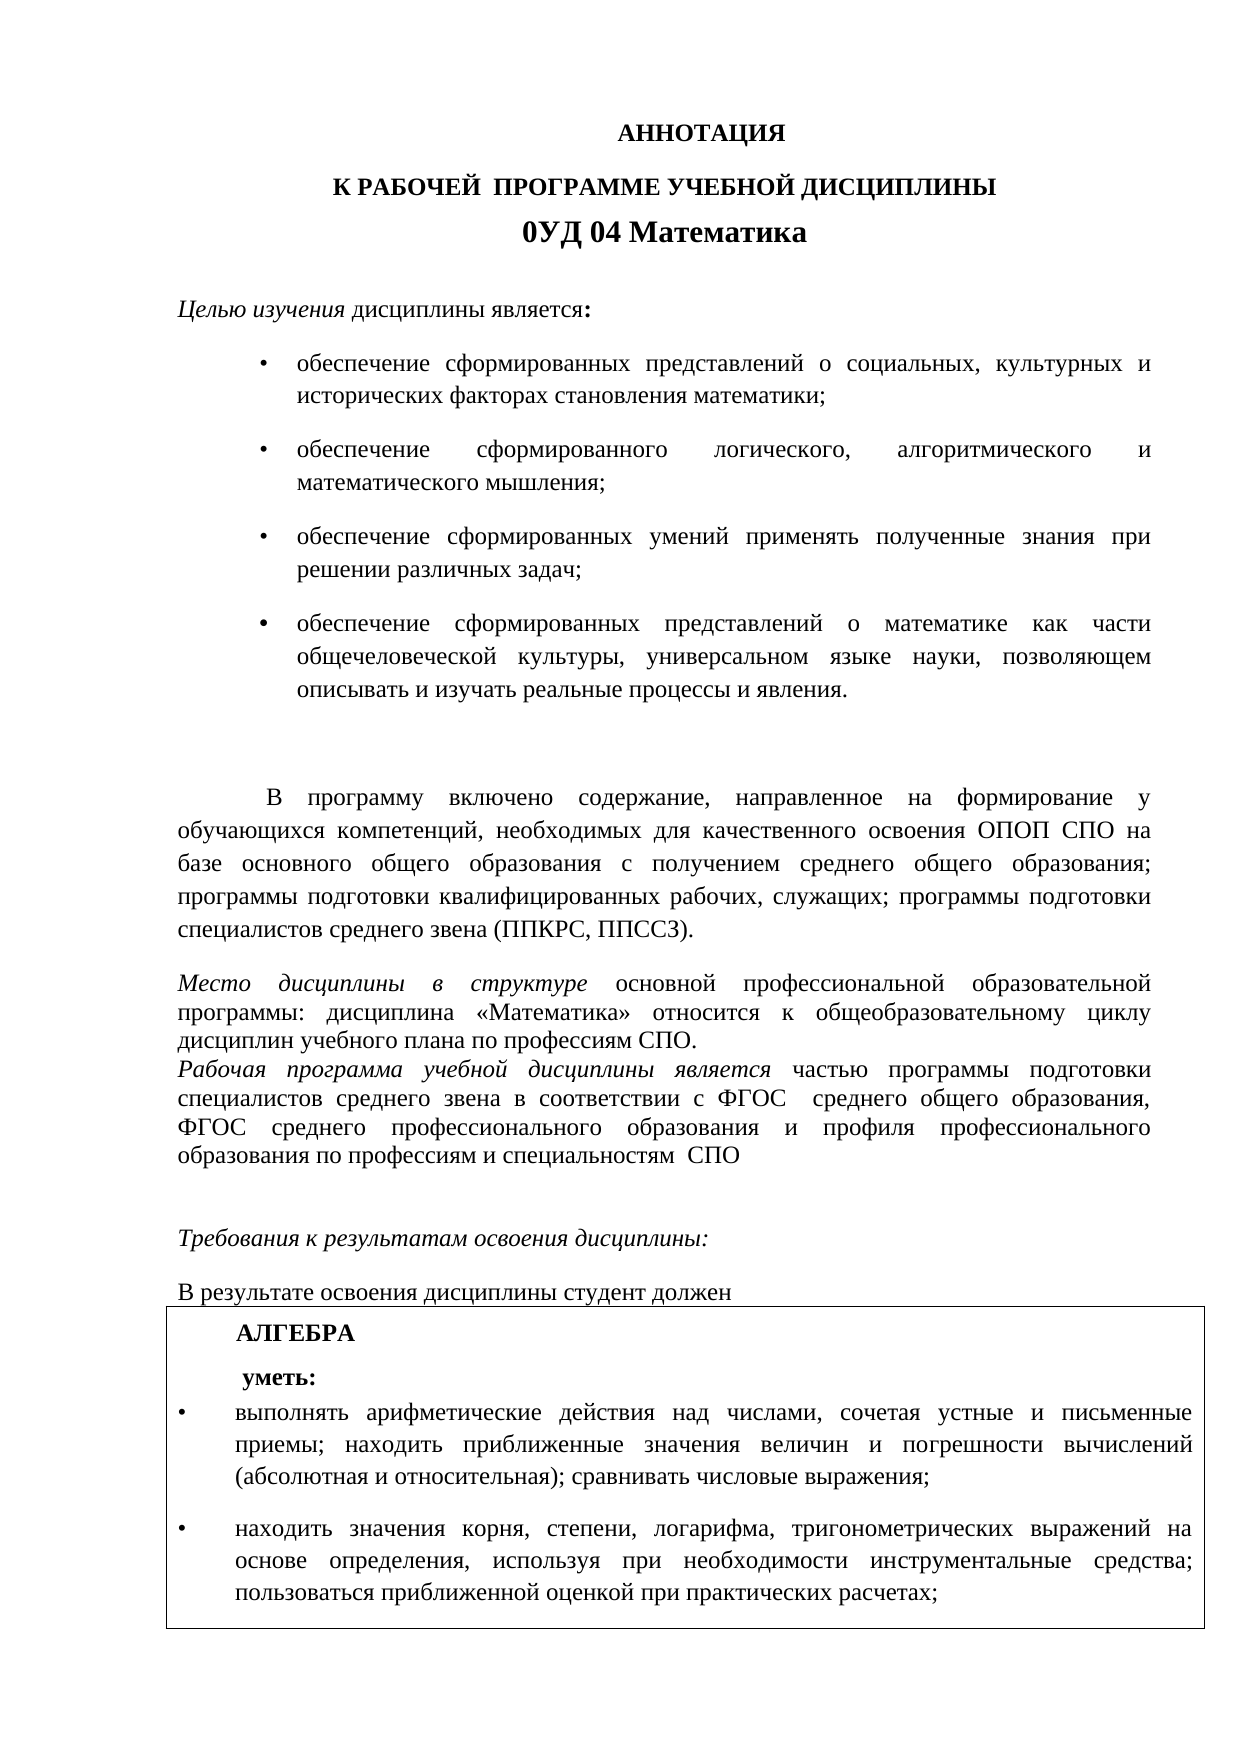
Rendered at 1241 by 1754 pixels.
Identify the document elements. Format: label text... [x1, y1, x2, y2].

list обеспечение сформированных представлений о социальных, культурных и исторических факторах становления математики; [259, 348, 1152, 409]
list обеспечение сформированного логического, алгоритмического и математического мышления; [259, 434, 1152, 496]
text К РАБОЧЕЙ ПРОГРАММЕ УЧЕБНОЙ ДИСЦИПЛИНЫ [177, 172, 1152, 201]
text Требования к результатам освоения дисциплины: [177, 1223, 1152, 1252]
text Место дисциплины в структуре основной профессиональной образовательной программы: дисциплина «Математика» относится к общеобразовательному циклу дисциплин учебного плана по профессиям СПО. [177, 968, 1152, 1054]
text АННОТАЦИЯ [177, 118, 1152, 147]
text Рабочая программа учебной дисциплины является частью программы подготовки специалистов среднего звена в соответствии с ФГОС среднего общего образования, ФГОС среднего профессионального образования и профиля профессионального образования по профессиям и специальностям СПО [177, 1054, 1152, 1169]
text В результате освоения дисциплины студент должен [177, 1277, 1152, 1306]
list обеспечение сформированных представлений о математике как части общечеловеческой культуры, универсальном языке науки, позволяющем описывать и изучать реальные процессы и явления. [259, 608, 1152, 703]
text В программу включено содержание, направленное на формирование у обучающихся компетенций, необходимых для качественного освоения ОПОП СПО на базе основного общего образования с получением среднего общего образования; программы подготовки квалифицированных рабочих, служащих; программы подготовки специалистов среднего звена (ППКРС, ППССЗ). [177, 782, 1152, 943]
list обеспечение сформированных умений применять полученные знания при решении различных задач; [259, 521, 1152, 583]
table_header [167, 1307, 1204, 1628]
text 0УД 04 Математика [177, 213, 1152, 249]
text Целью изучения дисциплины является: [177, 294, 1152, 322]
